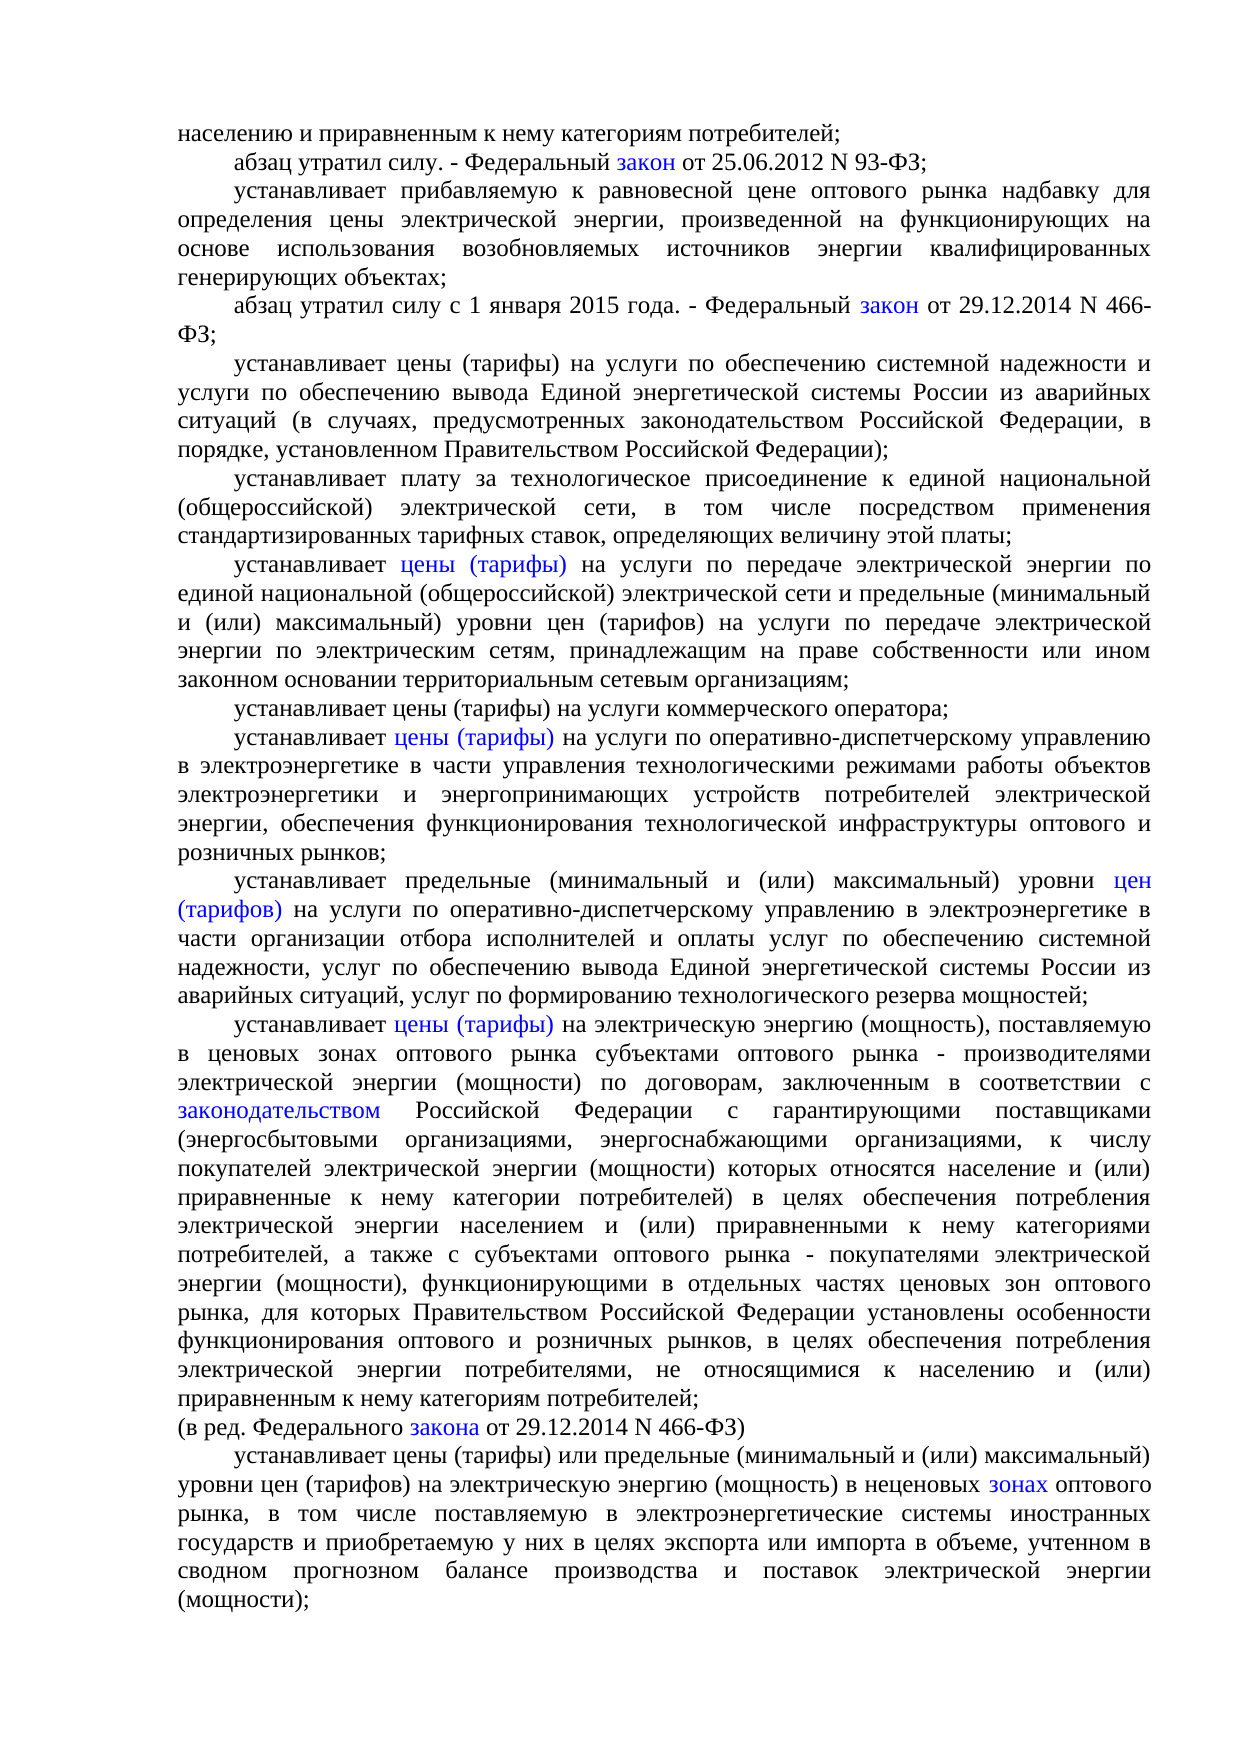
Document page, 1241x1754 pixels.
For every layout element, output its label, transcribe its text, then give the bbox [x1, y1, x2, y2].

text устанавливает плату за технологическое присоединение к единой национальной (общероссийской) электрической сети, в том числе посредством применения стандартизированных тарифных ставок, определяющих величину этой платы; [177, 463, 1152, 549]
text устанавливает цены (тарифы) на услуги по оперативно-диспетчерскому управлению в электроэнергетике в части управления технологическими режимами работы объектов электроэнергетики и энергопринимающих устройств потребителей электрической энергии, обеспечения функционирования технологической инфраструктуры оптового и розничных рынков; [177, 722, 1152, 866]
text устанавливает предельные (минимальный и (или) максимальный) уровни цен (тарифов) на услуги по оперативно-диспетчерскому управлению в электроэнергетике в части организации отбора исполнителей и оплаты услуг по обеспечению системной надежности, услуг по обеспечению вывода Единой энергетической системы России из аварийных ситуаций, услуг по формированию технологического резерва мощностей; [177, 866, 1152, 1009]
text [177, 118, 1152, 147]
text абзац утратил силу с 1 января 2015 года. - Федеральный закон от 29.12.2014 N 466-ФЗ; [177, 291, 1152, 348]
text устанавливает прибавляемую к равновесной цене оптового рынка надбавку для определения цены электрической энергии, произведенной на функционирующих на основе использования возобновляемых источников энергии квалифицированных генерирующих объектах; [177, 176, 1152, 291]
text абзац утратил силу. - Федеральный закон от 25.06.2012 N 93-ФЗ; [177, 147, 1152, 176]
text устанавливает цены (тарифы) на услуги по передаче электрической энергии по единой национальной (общероссийской) электрической сети и предельные (минимальный и (или) максимальный) уровни цен (тарифов) на услуги по передаче электрической энергии по электрическим сетям, принадлежащим на праве собственности или ином законном основании территориальным сетевым организациям; [177, 549, 1152, 693]
text устанавливает цены (тарифы) или предельные (минимальный и (или) максимальный) уровни цен (тарифов) на электрическую энергию (мощность) в неценовых зонах оптового рынка, в том числе поставляемую в электроэнергетические системы иностранных государств и приобретаемую у них в целях экспорта или импорта в объеме, учтенном в сводном прогнозном балансе производства и поставок электрической энергии (мощности); [177, 1441, 1152, 1613]
text устанавливает цены (тарифы) на услуги по обеспечению системной надежности и услуги по обеспечению вывода Единой энергетической системы России из аварийных ситуаций (в случаях, предусмотренных законодательством Российской Федерации, в порядке, установленном Правительством Российской Федерации); [177, 348, 1152, 463]
text (в ред. Федерального закона от 29.12.2014 N 466-ФЗ) [177, 1412, 1152, 1441]
text устанавливает цены (тарифы) на услуги коммерческого оператора; [177, 693, 1152, 722]
text устанавливает цены (тарифы) на электрическую энергию (мощность), поставляемую в ценовых зонах оптового рынка субъектами оптового рынка - производителями электрической энергии (мощности) по договорам, заключенным в соответствии с законодательством Российской Федерации с гарантирующими поставщиками (энергосбытовыми организациями, энергоснабжающими организациями, к числу покупателей электрической энергии (мощности) которых относятся население и (или) приравненные к нему категории потребителей) в целях обеспечения потребления электрической энергии населением и (или) приравненными к нему категориями потребителей, а также с субъектами оптового рынка - покупателями электрической энергии (мощности), функционирующими в отдельных частях ценовых зон оптового рынка, для которых Правительством Российской Федерации установлены особенности функционирования оптового и розничных рынков, в целях обеспечения потребления электрической энергии потребителями, не относящимися к населению и (или) приравненным к нему категориям потребителей; [177, 1009, 1152, 1412]
